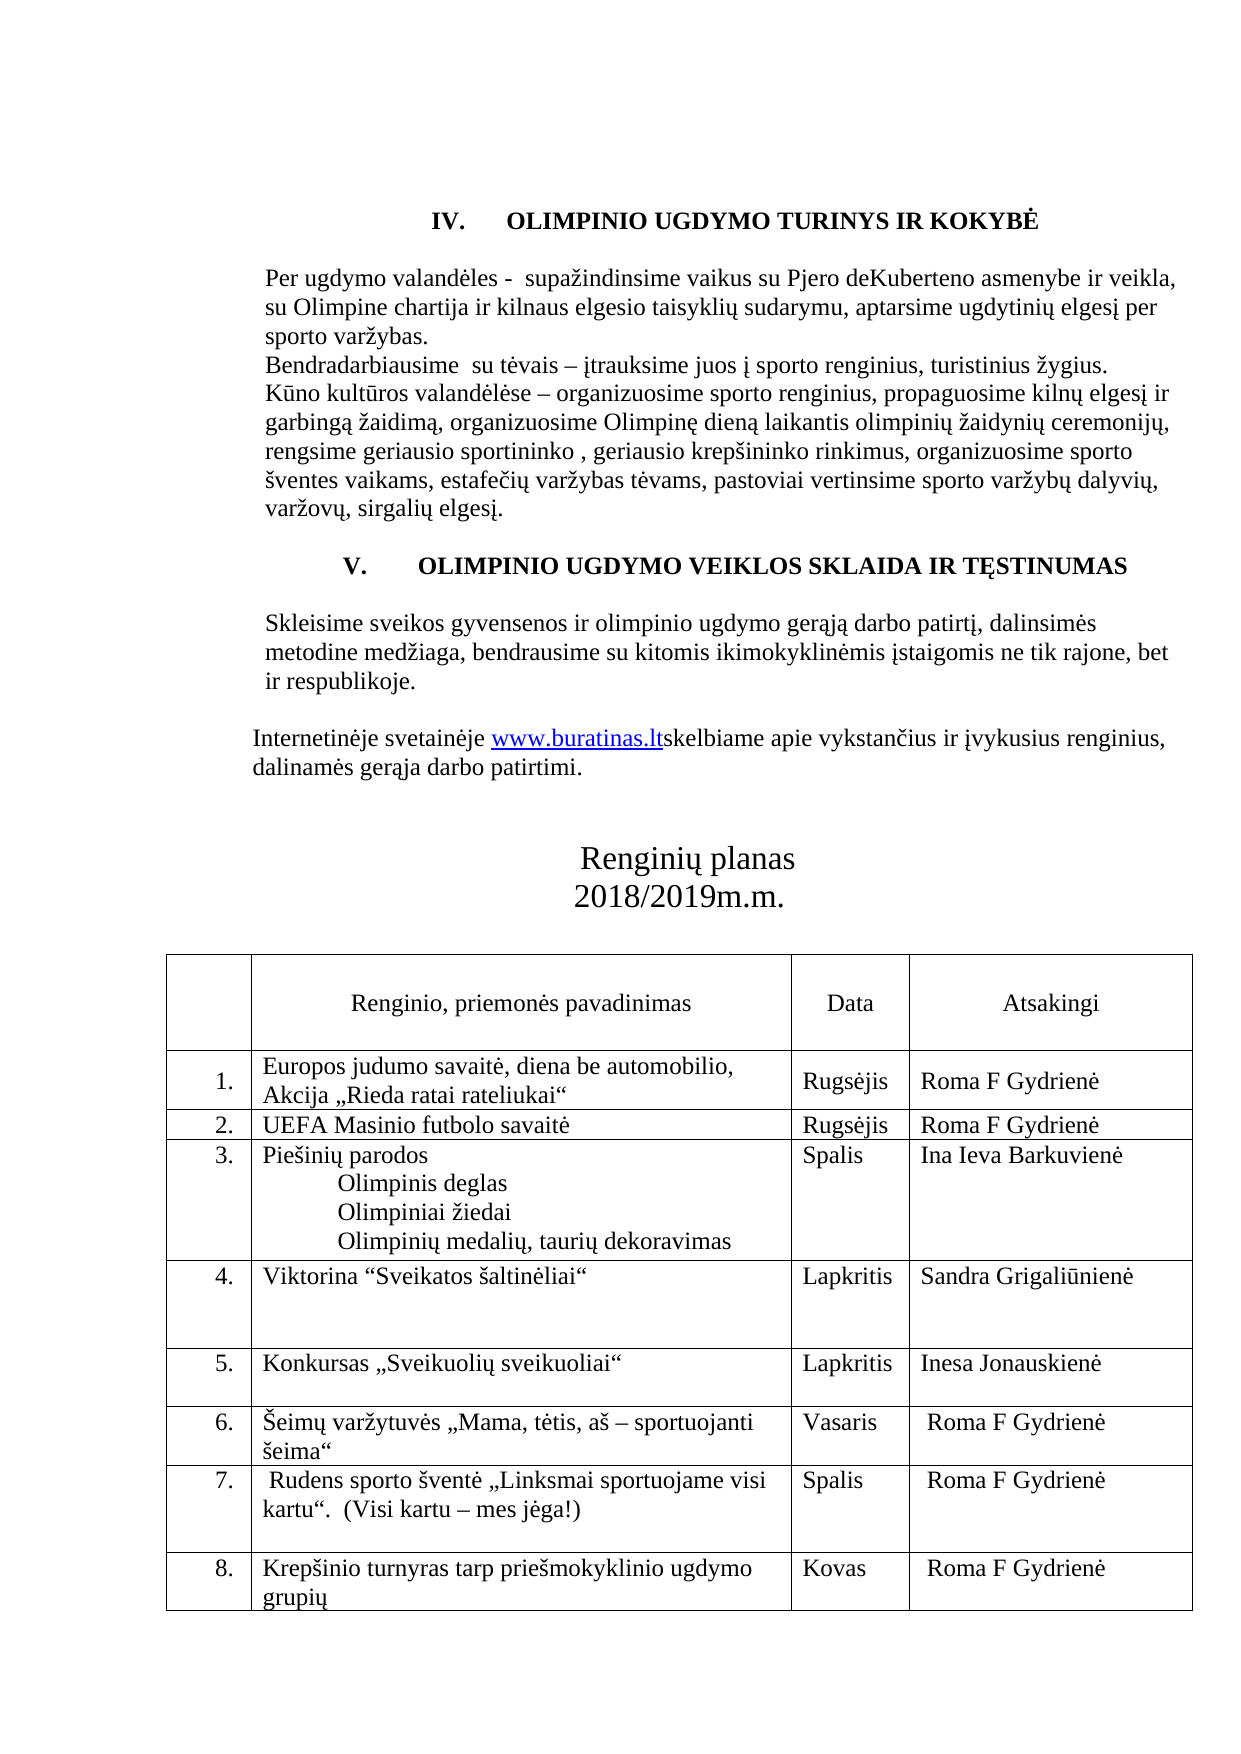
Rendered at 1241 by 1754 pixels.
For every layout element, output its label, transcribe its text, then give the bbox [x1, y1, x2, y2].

list OLIMPINIO UGDYMO TURINYS IR KOKYBĖ [290, 206, 1181, 235]
table_cell Roma F Gydrienė [910, 1466, 1192, 1552]
table_cell Šeimų varžytuvės „Mama, tėtis, aš – sportuojanti šeima“ [252, 1407, 791, 1464]
text Per ugdymo valandėles - supažindinsime vaikus su Pjero deKuberteno asmenybe ir veikla, su Olimpine chartija ir kilnaus elgesio taisyklių sudarymu, aptarsime ugdytinių elgesį per sporto varžybas. [265, 263, 1181, 350]
table_cell Roma F Gydrienė [910, 1407, 1192, 1464]
table_cell 3. [167, 1349, 251, 1406]
table_cell Inesa Jonauskienė [910, 1349, 1192, 1406]
table_cell Konkursas „Sveikuolių sveikuoliai“ [252, 1349, 791, 1406]
table_cell 1. [167, 1140, 251, 1260]
table_cell Vasaris [792, 1407, 909, 1464]
table_header Atsakingi [910, 955, 1192, 1050]
table_cell 2. [167, 1261, 251, 1347]
text Kūno kultūros valandėlėse – organizuosime sporto renginius, propaguosime kilnų elgesį ir garbingą žaidimą, organizuosime Olimpinę dieną laikantis olimpinių žaidynių ceremonijų, rengsime geriausio sportininko , geriausio krepšininko rinkimus, organizuosime sporto šventes vaikams, estafečių varžybas tėvams, pastoviai vertinsime sporto varžybų dalyvių, varžovų, sirgalių elgesį. [265, 378, 1181, 522]
table_header Renginio, priemonės pavadinimas [252, 955, 791, 1050]
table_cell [252, 1553, 791, 1610]
table_cell Sandra Grigaliūnienė [910, 1261, 1192, 1347]
table_cell Europos judumo savaitė, diena be automobilio, Akcija „Rieda ratai rateliukai“ [252, 1051, 791, 1109]
table_cell 5. [167, 1466, 251, 1552]
list OLIMPINIO UGDYMO VEIKLOS SKLAIDA IR TĘSTINUMAS [290, 551, 1181, 580]
table_cell Kovas [792, 1553, 909, 1610]
table_cell Lapkritis [792, 1261, 909, 1347]
table_cell [167, 1110, 251, 1139]
table_cell Rugsėjis [792, 1051, 909, 1109]
table_header [167, 955, 251, 1050]
table_cell 4. [167, 1407, 251, 1464]
text Renginių planas [177, 838, 1181, 877]
table_cell Roma F Gydrienė [910, 1051, 1192, 1109]
table_cell Rudens sporto šventė „Linksmai sportuojame visi kartu“. (Visi kartu – mes jėga!) [252, 1466, 791, 1552]
table_cell Piešinių parodos Olimpinis deglas Olimpiniai žiedai Olimpinių medalių, taurių dekoravimas [252, 1140, 791, 1260]
text Bendradarbiausime su tėvais – įtrauksime juos į sporto renginius, turistinius žygius. [265, 350, 1181, 378]
table_cell Lapkritis [792, 1349, 909, 1406]
table_cell [167, 1051, 251, 1109]
table_cell Roma F Gydrienė [910, 1553, 1192, 1610]
table_cell Viktorina “Sveikatos šaltinėliai“ [252, 1261, 791, 1347]
table_cell Roma F Gydrienė [910, 1110, 1192, 1139]
table_cell Spalis [792, 1466, 909, 1552]
table_cell Ina Ieva Barkuvienė [910, 1140, 1192, 1260]
text Skleisime sveikos gyvensenos ir olimpinio ugdymo gerąją darbo patirtį, dalinsimės metodine medžiaga, bendrausime su kitomis ikimokyklinėmis įstaigomis ne tik rajone, bet ir respublikoje. [265, 608, 1181, 695]
table_header Data [792, 955, 909, 1050]
table_cell Spalis [792, 1140, 909, 1260]
list Internetinėje svetainėje www.buratinas.ltskelbiame apie vykstančius ir įvykusius renginius, dalinamės gerąja darbo patirtimi. [252, 723, 1181, 781]
table_cell UEFA Masinio futbolo savaitė [252, 1110, 791, 1139]
text 2018/2019m.m. [177, 877, 1181, 915]
table_cell 6. [167, 1553, 251, 1610]
table_cell Rugsėjis [792, 1110, 909, 1139]
